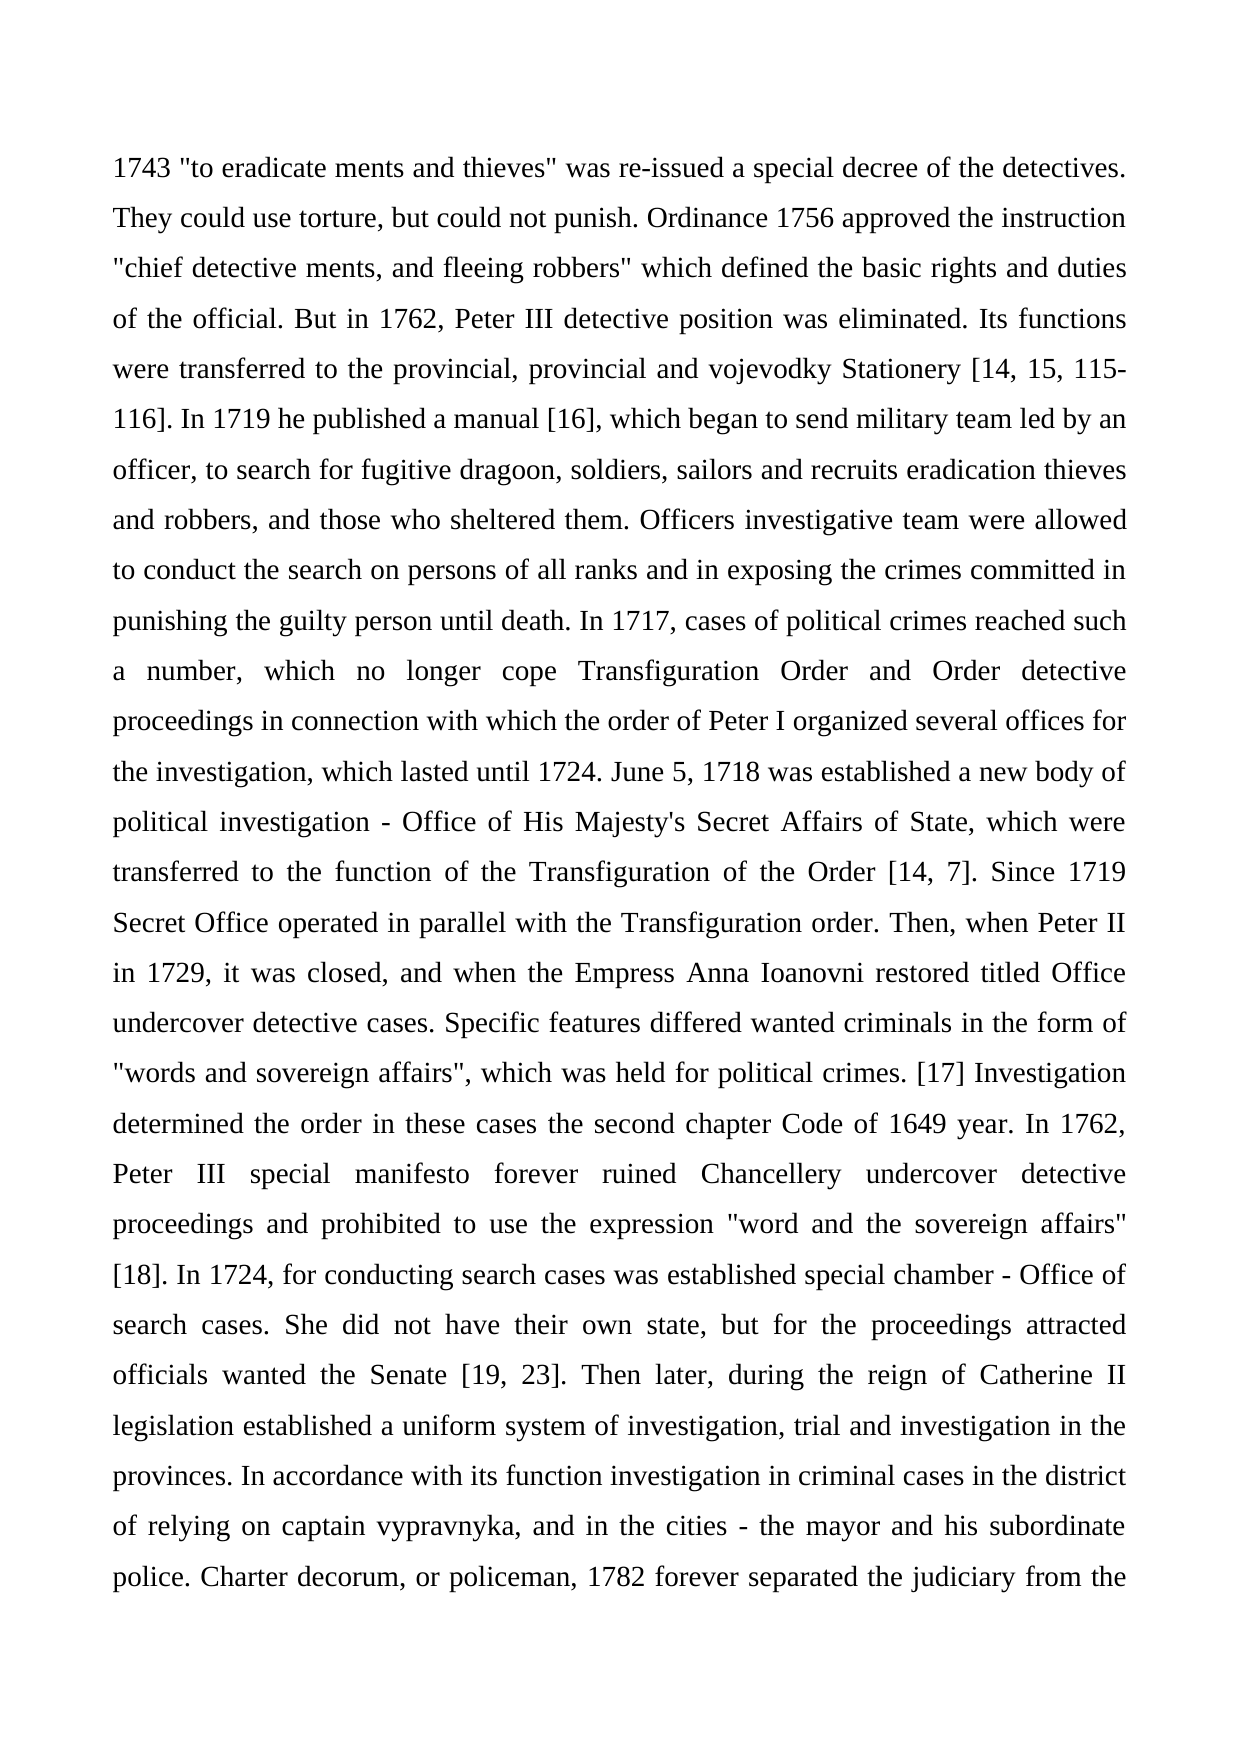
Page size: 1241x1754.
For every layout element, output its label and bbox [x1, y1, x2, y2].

text [112, 150, 1128, 1592]
